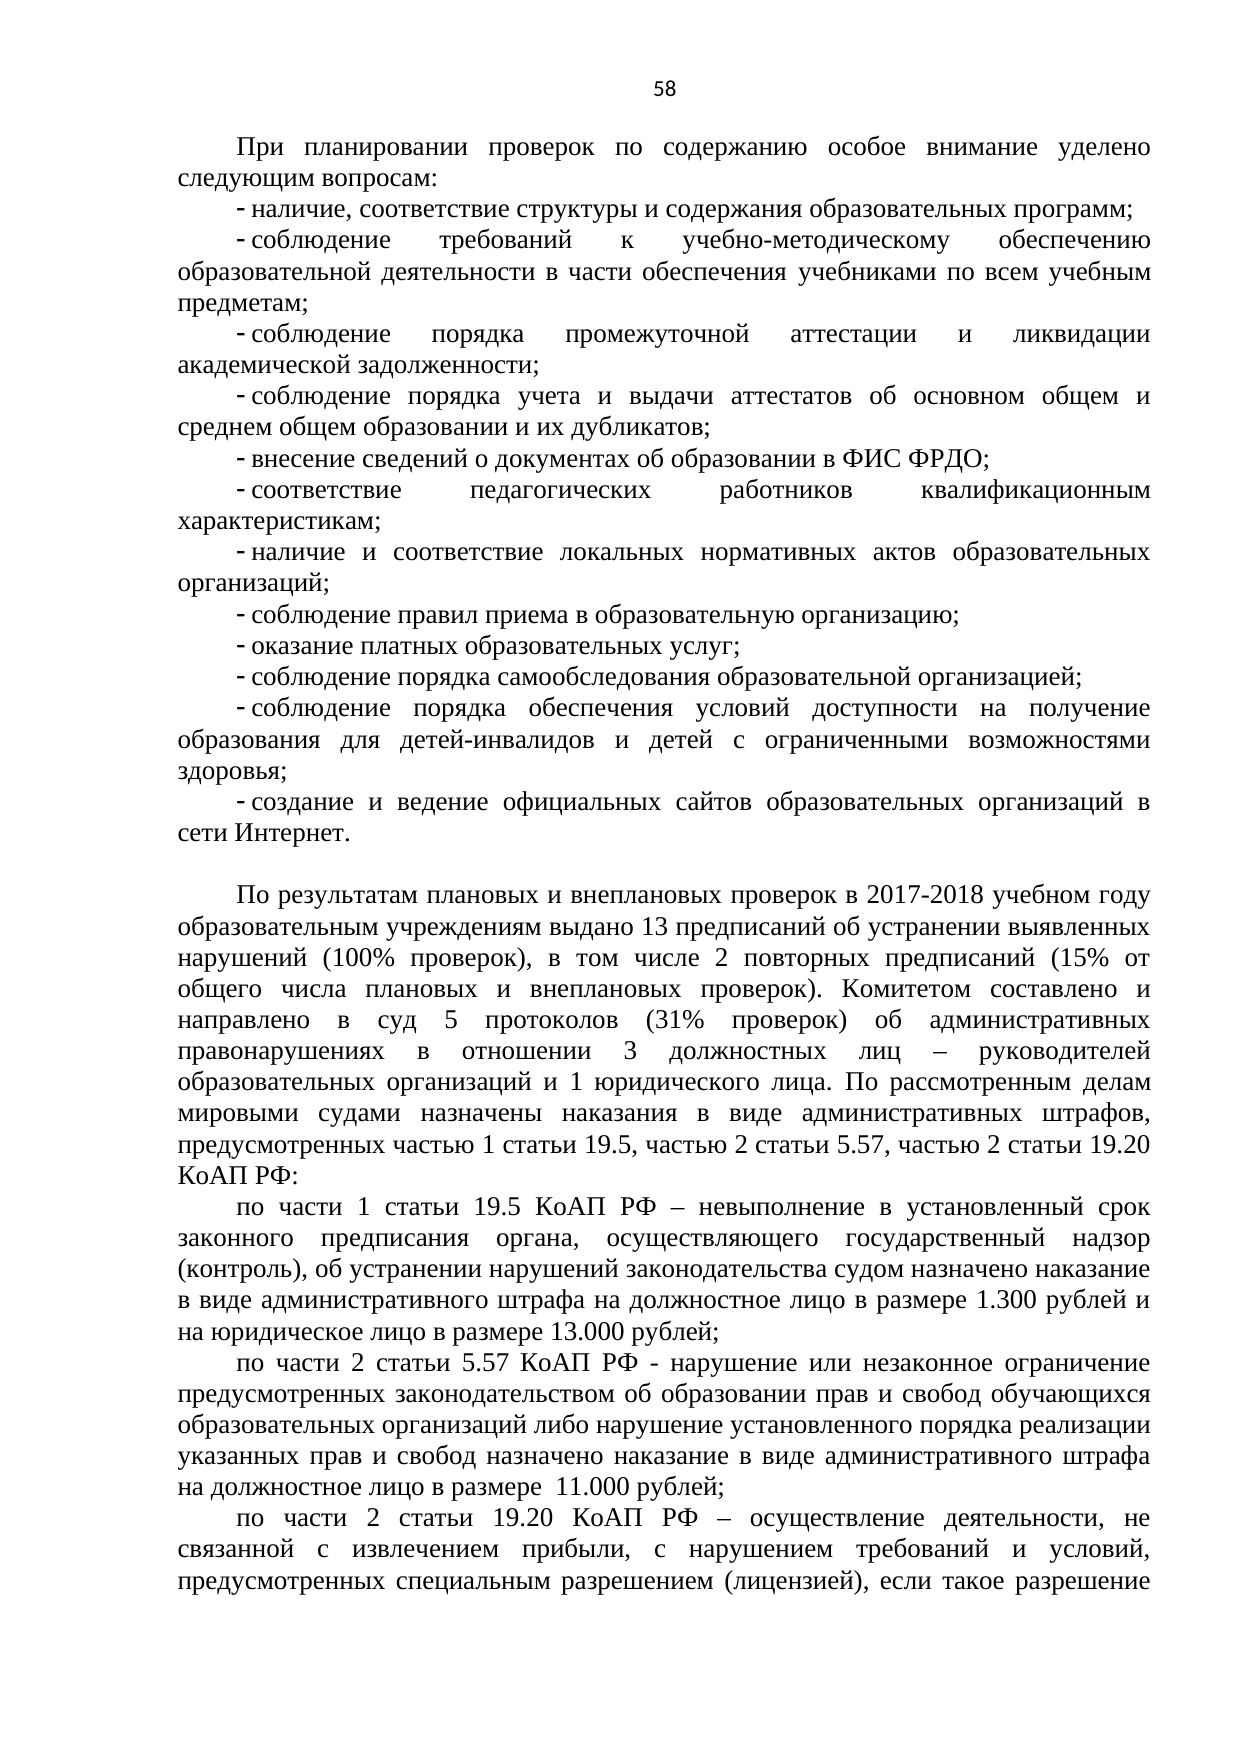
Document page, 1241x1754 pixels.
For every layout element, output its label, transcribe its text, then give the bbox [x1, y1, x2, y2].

list соблюдение порядка самообследования образовательной организацией; [177, 660, 1152, 691]
text По результатам плановых и внеплановых проверок в 2017-2018 учебном году образовательным учреждениям выдано 13 предписаний об устранении выявленных нарушений (100% проверок), в том числе 2 повторных предписаний (15% от общего числа плановых и внеплановых проверок). Комитетом составлено и направлено в суд 5 протоколов (31% проверок) об административных правонарушениях в отношении 3 должностных лиц – руководителей образовательных организаций и 1 юридического лица. По рассмотренным делам мировыми судами назначены наказания в виде административных штрафов, предусмотренных частью 1 статьи 19.5, частью 2 статьи 5.57, частью 2 статьи 19.20 КоАП РФ: [177, 878, 1152, 1190]
list соблюдение правил приема в образовательную организацию; [177, 598, 1152, 629]
text по части 2 статьи 5.57 КоАП РФ - нарушение или незаконное ограничение предусмотренных законодательством об образовании прав и свобод обучающихся образовательных организаций либо нарушение установленного порядка реализации указанных прав и свобод назначено наказание в виде административного штрафа на должностное лицо в размере 11.000 рублей; [177, 1346, 1152, 1501]
list создание и ведение официальных сайтов образовательных организаций в сети Интернет. [177, 785, 1152, 847]
list внесение сведений о документах об образовании в ФИС ФРДО; [177, 442, 1152, 473]
list наличие, соответствие структуры и содержания образовательных программ; [177, 192, 1152, 223]
list соблюдение порядка промежуточной аттестации и ликвидации академической задолженности; [177, 317, 1152, 379]
list соблюдение порядка обеспечения условий доступности на получение образования для детей-инвалидов и детей с ограниченными возможностями здоровья; [177, 691, 1152, 785]
list наличие и соответствие локальных нормативных актов образовательных организаций; [177, 535, 1152, 598]
list оказание платных образовательных услуг; [177, 629, 1152, 660]
text При планировании проверок по содержанию особое внимание уделено следующим вопросам: [177, 130, 1152, 192]
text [177, 1501, 1152, 1595]
list соблюдение требований к учебно-методическому обеспечению образовательной деятельности в части обеспечения учебниками по всем учебным предметам; [177, 223, 1152, 317]
list соответствие педагогических работников квалификационным характеристикам; [177, 473, 1152, 535]
text по части 1 статьи 19.5 КоАП РФ – невыполнение в установленный срок законного предписания органа, осуществляющего государственный надзор (контроль), об устранении нарушений законодательства судом назначено наказание в виде административного штрафа на должностное лицо в размере 1.300 рублей и на юридическое лицо в размере 13.000 рублей; [177, 1190, 1152, 1346]
list соблюдение порядка учета и выдачи аттестатов об основном общем и среднем общем образовании и их дубликатов; [177, 379, 1152, 442]
